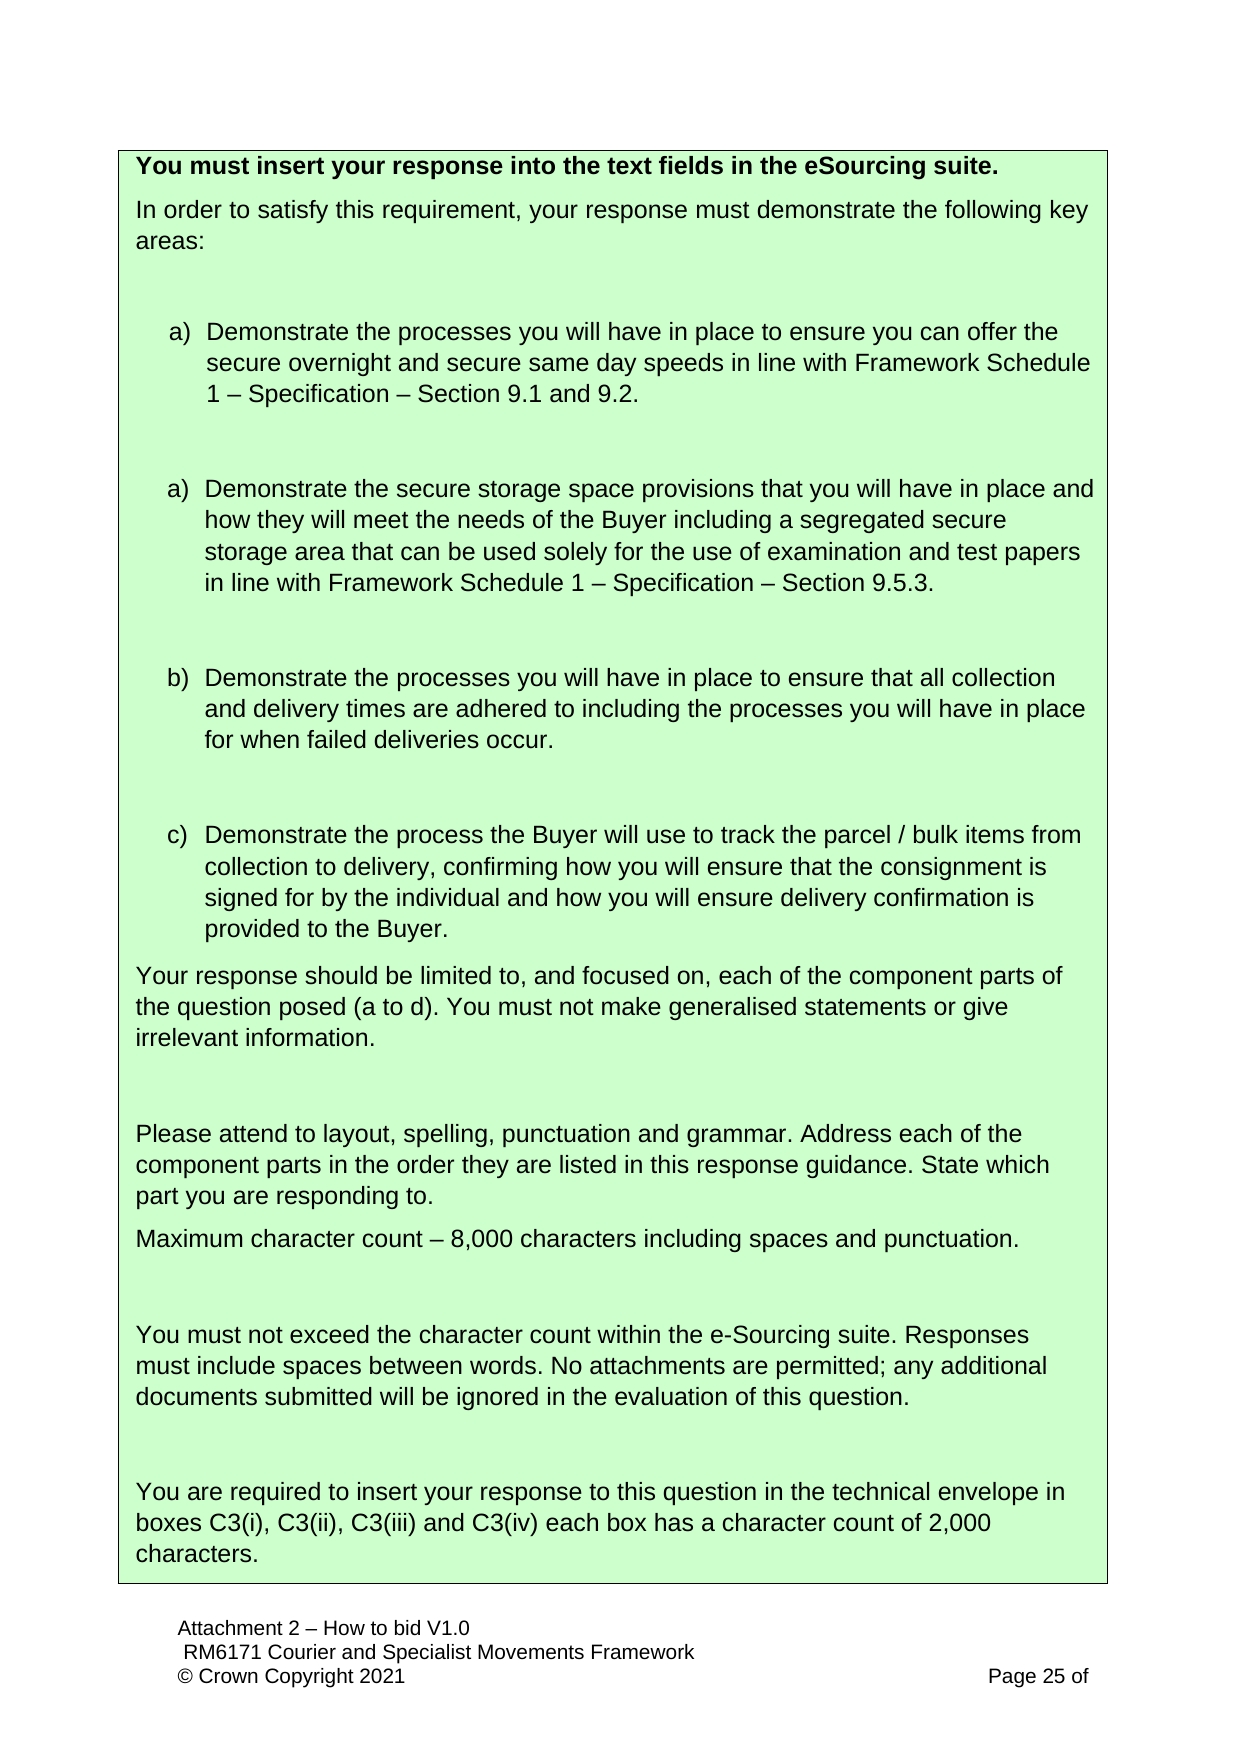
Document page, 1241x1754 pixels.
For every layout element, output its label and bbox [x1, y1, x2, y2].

table_cell [119, 151, 1107, 1583]
